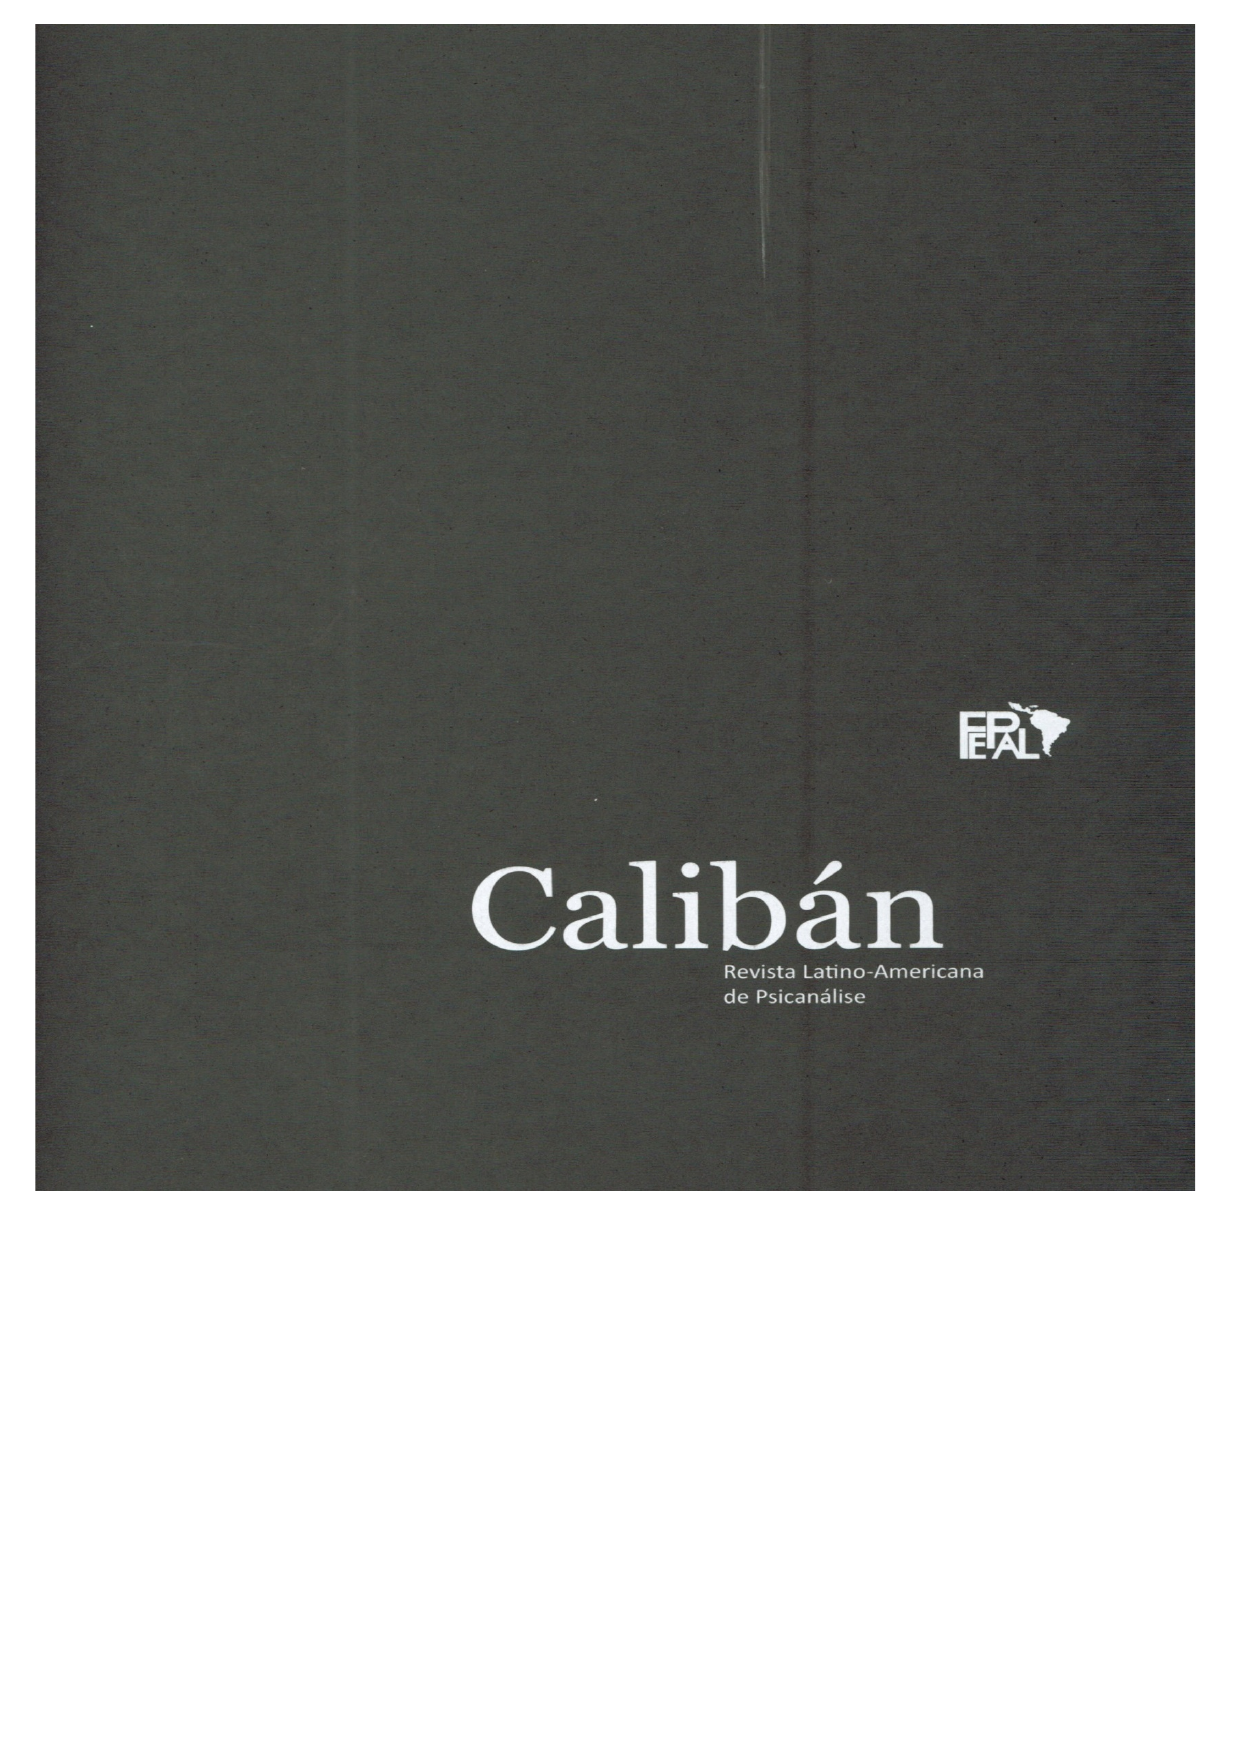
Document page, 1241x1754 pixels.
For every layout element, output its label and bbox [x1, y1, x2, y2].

picture [35, 24, 1196, 1191]
